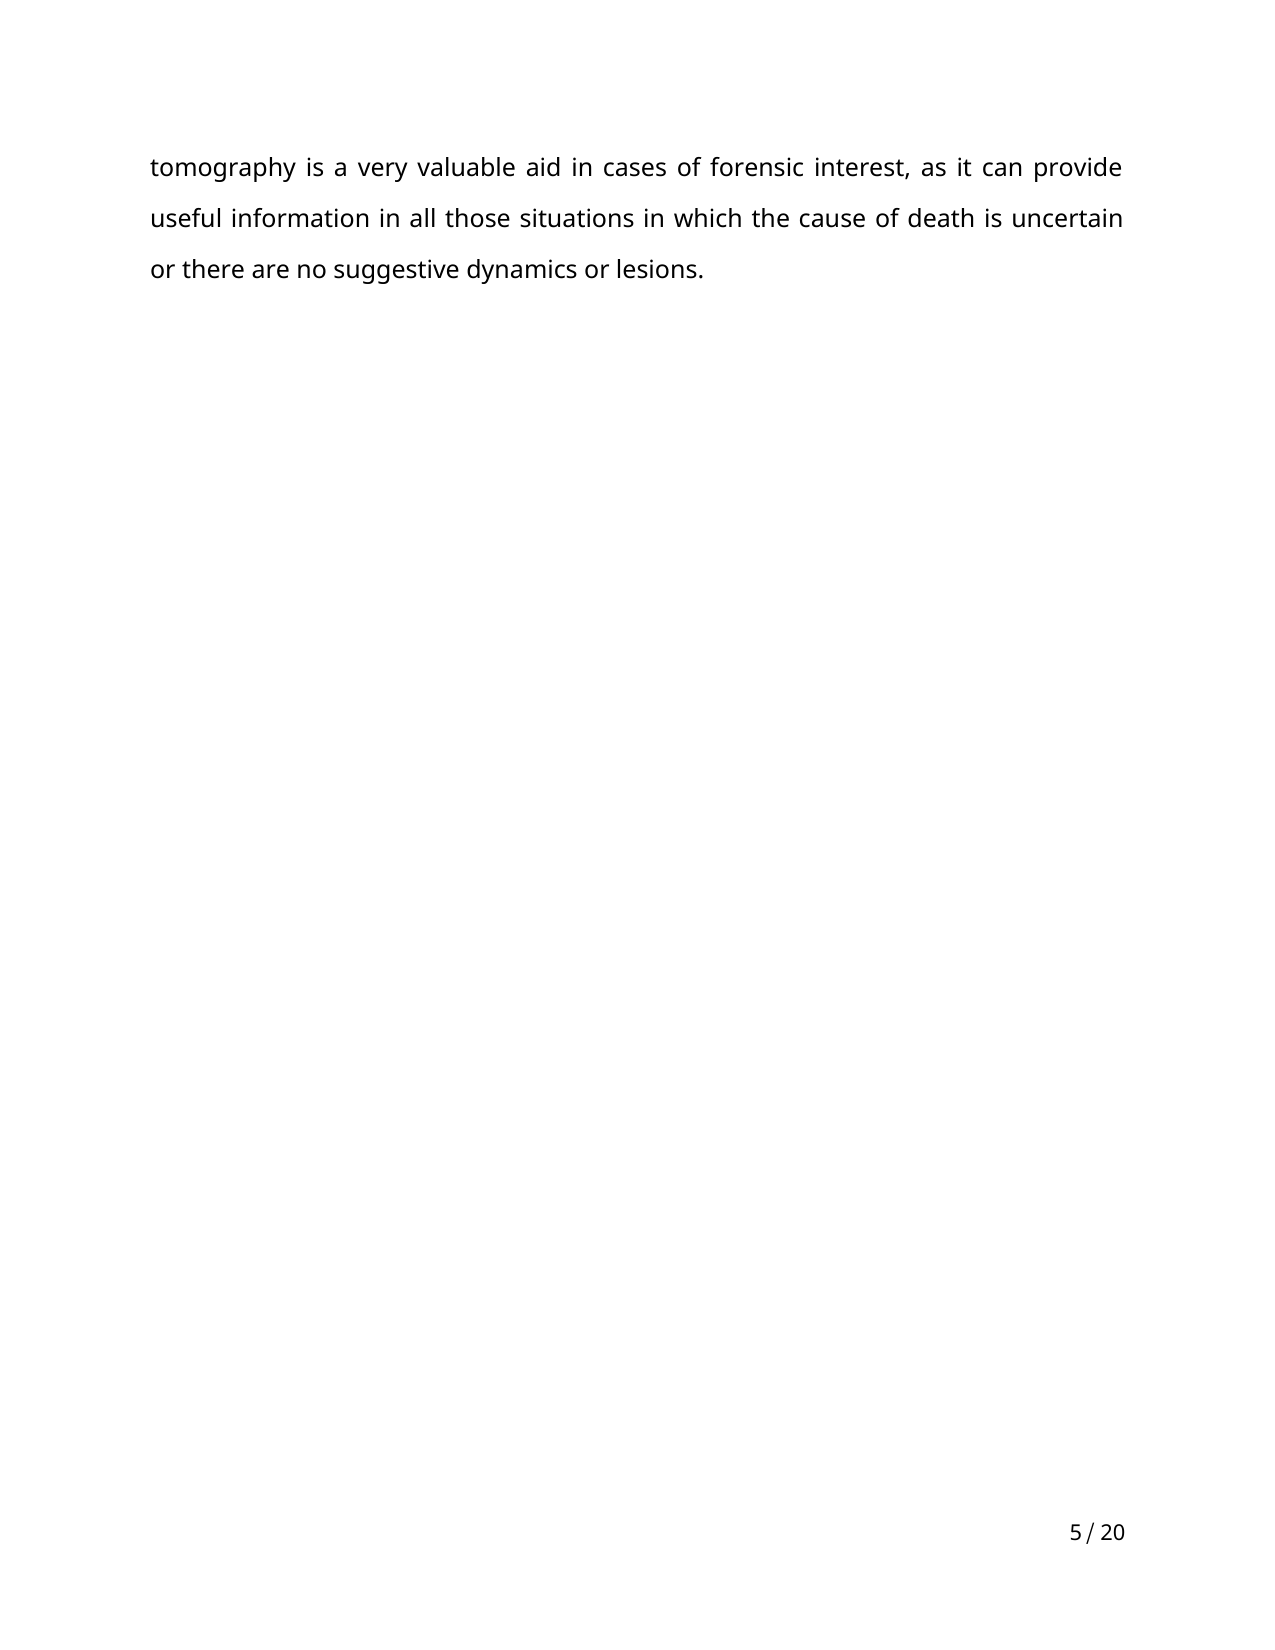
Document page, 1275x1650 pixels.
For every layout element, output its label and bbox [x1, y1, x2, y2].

text [150, 150, 1125, 286]
